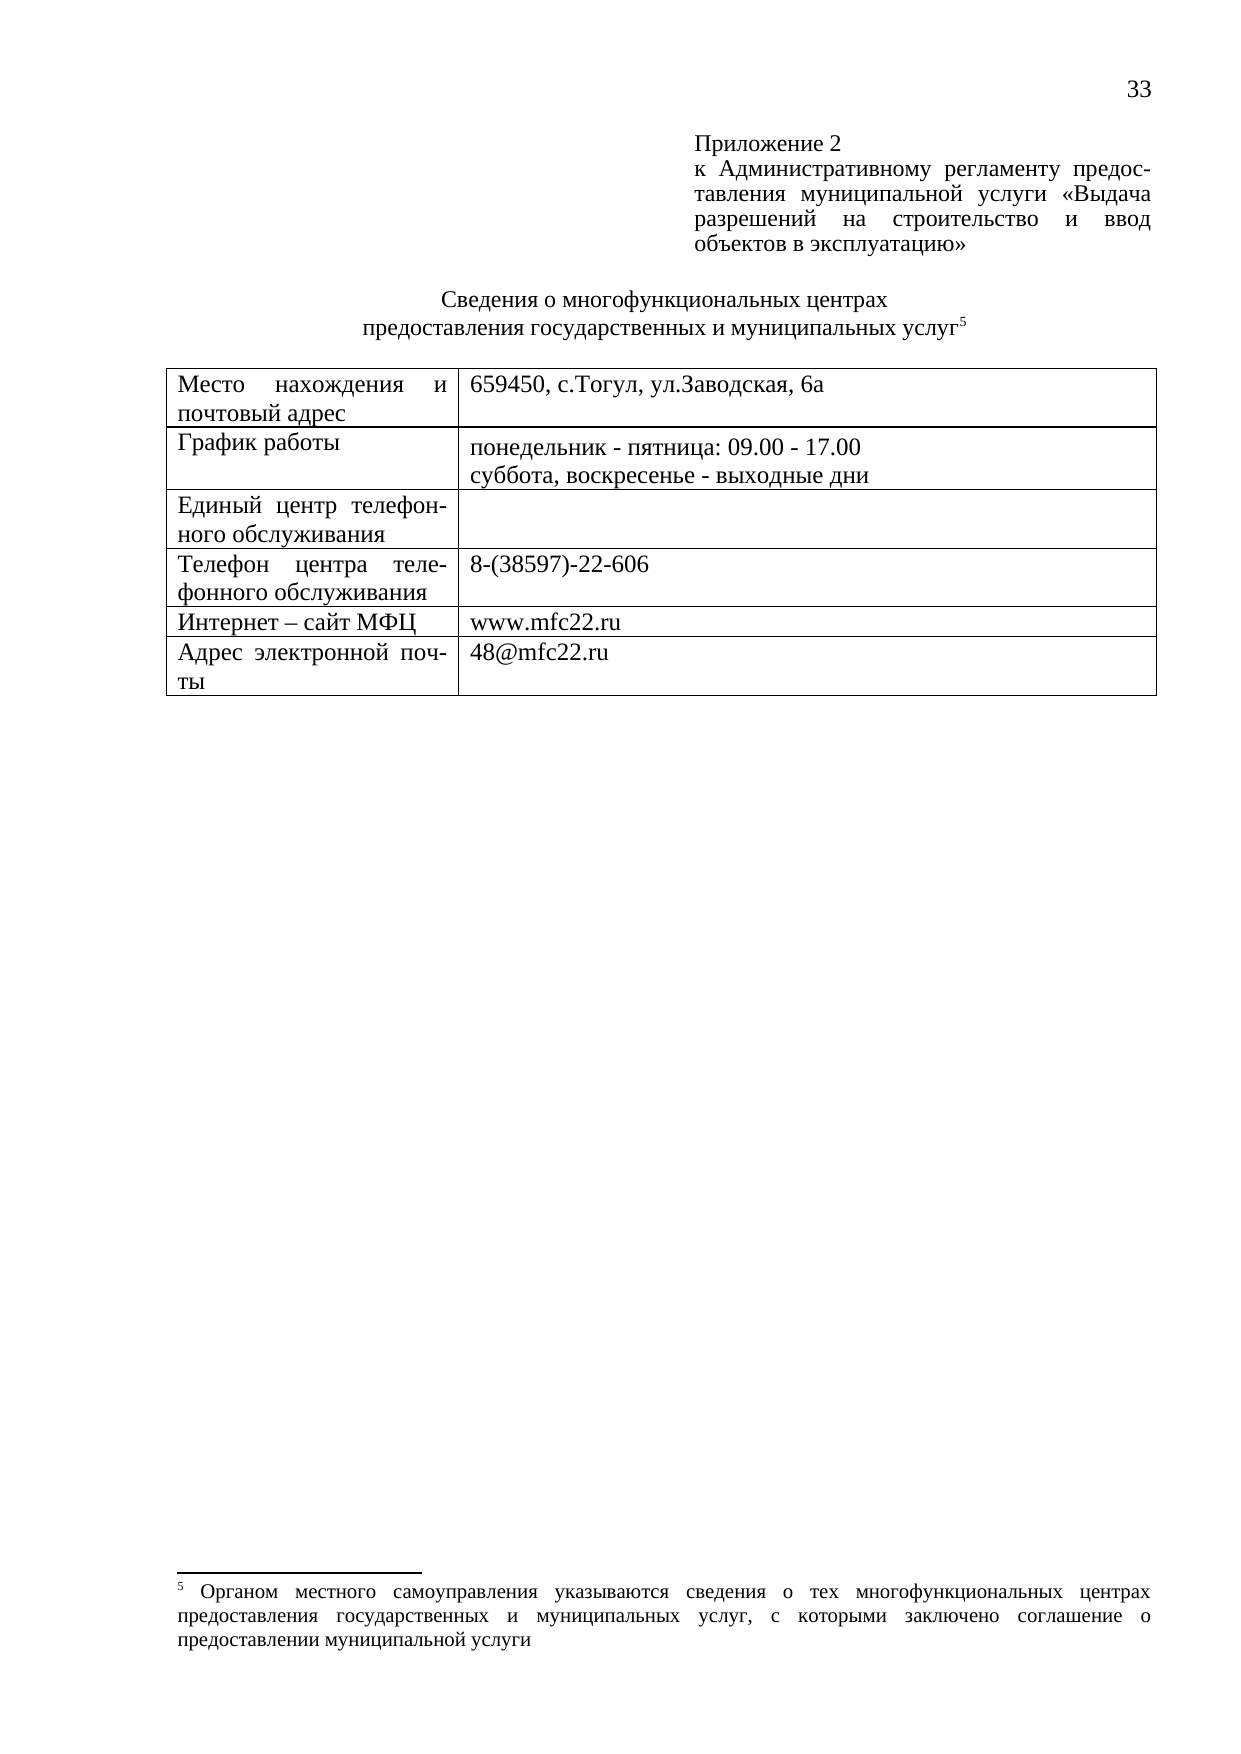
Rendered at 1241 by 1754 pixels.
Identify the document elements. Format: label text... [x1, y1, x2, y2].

table_cell Интернет – сайт МФЦ [167, 607, 458, 636]
table_cell [459, 490, 1156, 548]
table_cell 48@mfc22.ru [459, 637, 1156, 694]
text предоставления государственных и муниципальных услуг [177, 313, 1152, 340]
text Сведения о многофункциональных центрах [177, 285, 1152, 313]
table_cell 8-(38597)-22-606 [459, 549, 1156, 606]
text Приложение 2 [694, 131, 1152, 156]
table_cell Телефон центра теле-фонного обслуживания [167, 549, 458, 606]
text к Административному регламенту предос-тавления муниципальной услуги «Выдача разрешений на строительство и ввод объектов в эксплуатацию» [694, 156, 1152, 256]
table_cell Адрес электронной поч-ты [167, 637, 458, 694]
table_header 659450, с.Тогул, ул.Заводская, 6а [459, 369, 1156, 426]
table_cell понедельник - пятница: 09.00 - 17.00 суббота, воскресенье - выходные дни [459, 428, 1156, 489]
table_cell График работы [167, 428, 458, 489]
table_header Место нахождения и почтовый адрес [167, 369, 458, 426]
table_cell Единый центр телефон-ного обслуживания [167, 490, 458, 548]
table_cell www.mfc22.ru [459, 607, 1156, 636]
